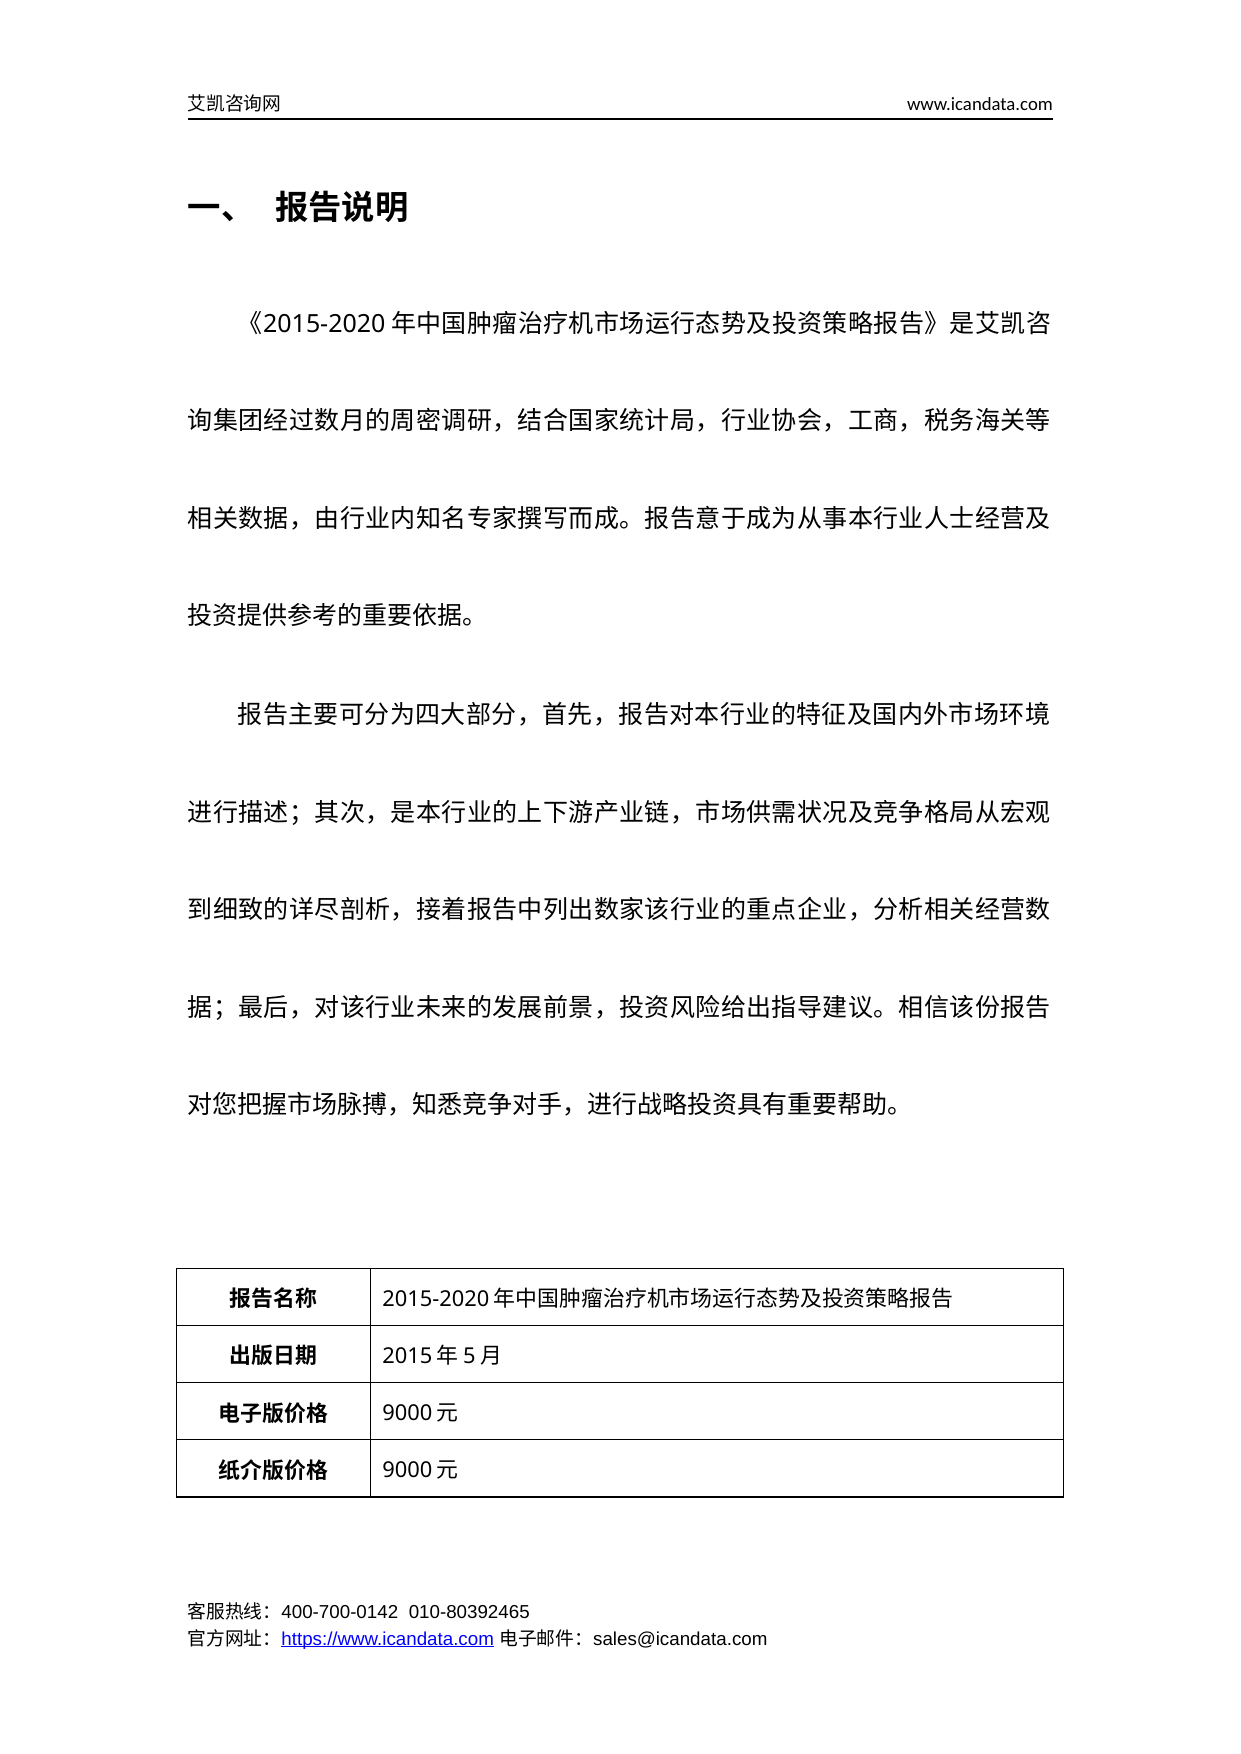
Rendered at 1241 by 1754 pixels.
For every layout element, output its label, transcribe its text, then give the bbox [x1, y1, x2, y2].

subtitle 报告说明 [187, 172, 1053, 237]
table_cell 2015年5月 [371, 1326, 1063, 1382]
table_cell 9000元 [371, 1383, 1063, 1439]
text 报告主要可分为四大部分，首先，报告对本行业的特征及国内外市场环境进行描述；其次，是本行业的上下游产业链，市场供需状况及竞争格局从宏观到细致的详尽剖析，接着报告中列出数家该行业的重点企业，分析相关经营数据；最后，对该行业未来的发展前景，投资风险给出指导建议。相信该份报告对您把握市场脉搏，知悉竞争对手，进行战略投资具有重要帮助。 [187, 681, 1053, 1136]
table_cell 纸介版价格 [177, 1440, 370, 1496]
table_header 2015-2020年中国肿瘤治疗机市场运行态势及投资策略报告 [371, 1269, 1063, 1325]
table_cell 电子版价格 [177, 1383, 370, 1439]
table_cell 出版日期 [177, 1326, 370, 1382]
table_header 报告名称 [177, 1269, 370, 1325]
text 《2015-2020年中国肿瘤治疗机市场运行态势及投资策略报告》是艾凯咨询集团经过数月的周密调研，结合国家统计局，行业协会，工商，税务海关等相关数据，由行业内知名专家撰写而成。报告意于成为从事本行业人士经营及投资提供参考的重要依据。 [187, 289, 1053, 646]
table_cell 9000元 [371, 1440, 1063, 1496]
